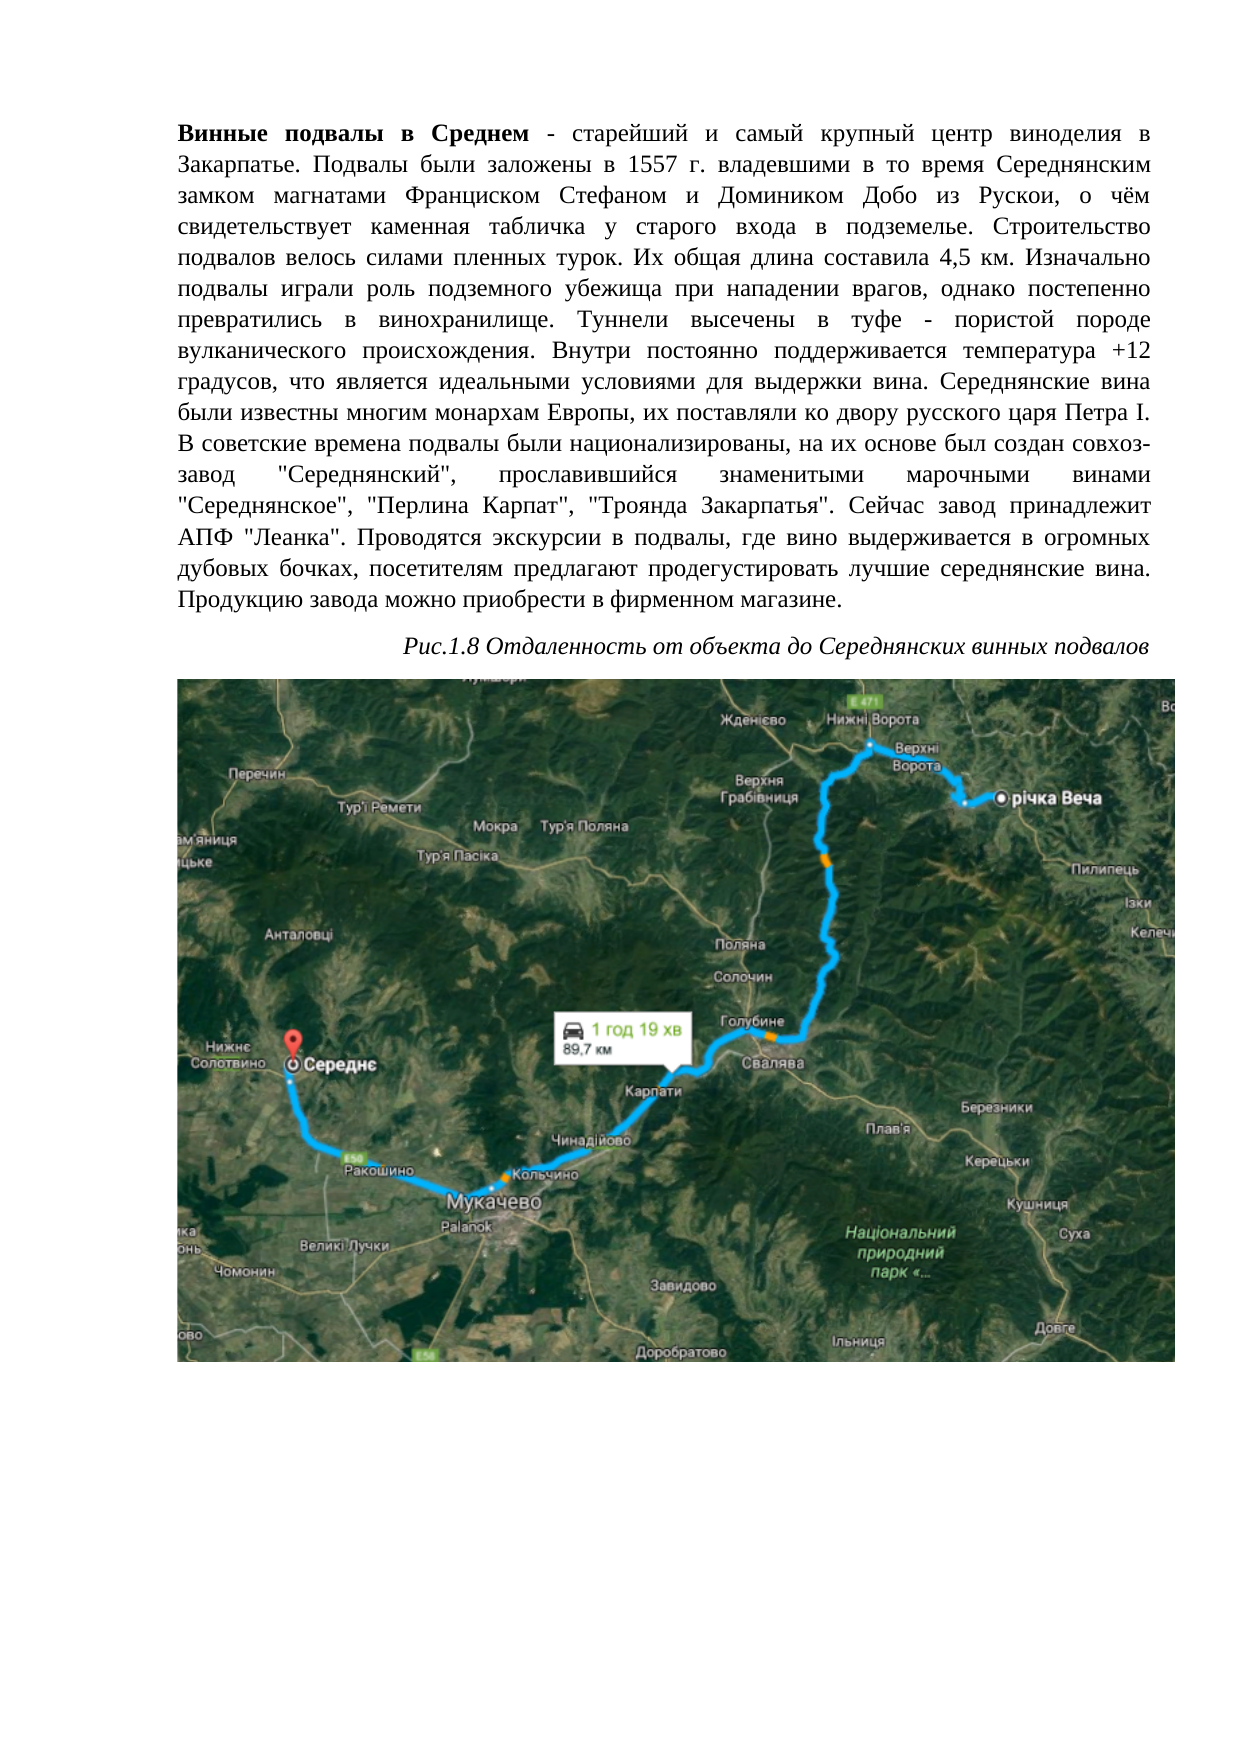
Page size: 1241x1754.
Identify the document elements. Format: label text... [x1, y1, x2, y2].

text Винные подвалы в Среднем - старейший и самый крупный центр виноделия в Закарпатье. Подвалы были заложены в 1557 г. владевшими в то время Середнянским замком магнатами Франциском Стефаном и Домиником Добо из Рускои, о чём свидетельствует каменная табличка у старого входа в подземелье. Строительство подвалов велось силами пленных турок. Их общая длина составила 4,5 км. Изначально подвалы играли роль подземного убежища при нападении врагов, однако постепенно превратились в винохранилище. Туннели высечены в туфе - пористой породе вулканического происхождения. Внутри постоянно поддерживается температура +12 градусов, что является идеальными условиями для выдержки вина. Середнянские вина были известны многим монархам Европы, их поставляли ко двору русского царя Петра I. В советские времена подвалы были национализированы, на их основе был создан совхоз-завод "Середнянский", прославившийся знаменитыми марочными винами "Середнянское", "Перлина Карпат", "Троянда Закарпатья". Сейчас завод принадлежит АПФ "Леанка". Проводятся экскурсии в подвалы, где вино выдерживается в огромных дубовых бочках, посетителям предлагают продегустировать лучшие середнянские вина. Продукцию завода можно приобрести в фирменном магазине. [177, 118, 1152, 612]
picture [177, 679, 1175, 1362]
text Рис.1.8 Отдаленность от объекта до Середнянских винных подвалов [177, 631, 1152, 660]
